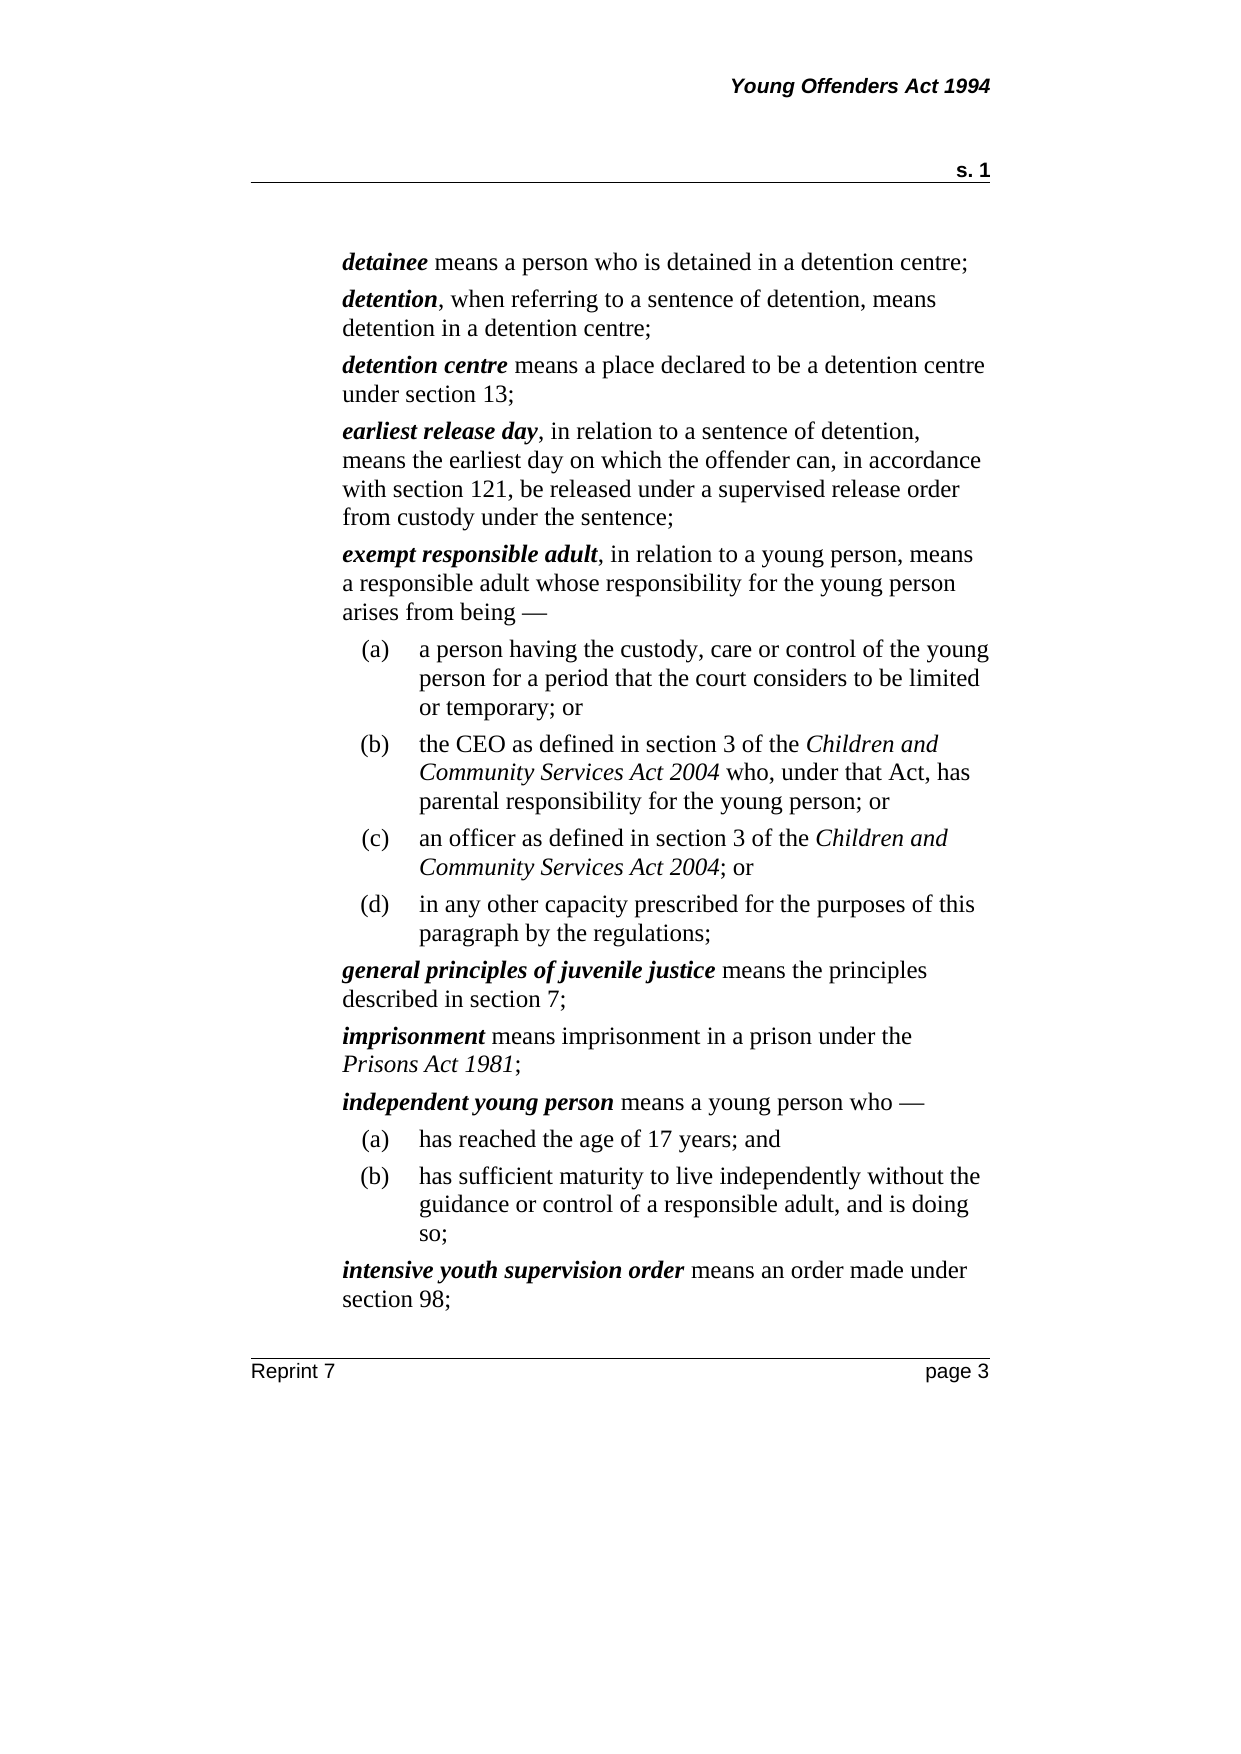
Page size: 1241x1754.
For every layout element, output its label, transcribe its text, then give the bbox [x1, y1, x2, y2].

text detention centre means a place declared to be a detention centre under section 13; [251, 350, 990, 408]
text general principles of juvenile justice means the principles described in section 7; [251, 955, 990, 1012]
text (a) a person having the custody, care or control of the young person for a period that the court considers to be limited or temporary; or [251, 634, 990, 720]
text earliest release day, in relation to a sentence of detention, means the earliest day on which the offender can, in accordance with section 121, be released under a supervised release order from custody under the sentence; [251, 416, 990, 531]
text (b) the CEO as defined in section 3 of the Children and Community Services Act 2004 who, under that Act, has parental responsibility for the young person; or [251, 729, 990, 815]
text (a) has reached the age of 17 years; and [251, 1124, 990, 1152]
text (b) has sufficient maturity to live independently without the guidance or control of a responsible adult, and is doing so; [251, 1161, 990, 1247]
text detention, when referring to a sentence of detention, means detention in a detention centre; [251, 284, 990, 342]
text independent young person means a young person who — [251, 1087, 990, 1115]
text (c) an officer as defined in section 3 of the Children and Community Services Act 2004; or [251, 823, 990, 881]
text imprisonment means imprisonment in a prison under the Prisons Act 1981; [251, 1021, 990, 1078]
text (d) in any other capacity prescribed for the purposes of this paragraph by the regulations; [251, 889, 990, 947]
text intensive youth supervision order means an order made under section 98; [251, 1255, 990, 1313]
text detainee means a person who is detained in a detention centre; [251, 247, 990, 276]
text exempt responsible adult, in relation to a young person, means a responsible adult whose responsibility for the young person arises from being — [251, 539, 990, 626]
